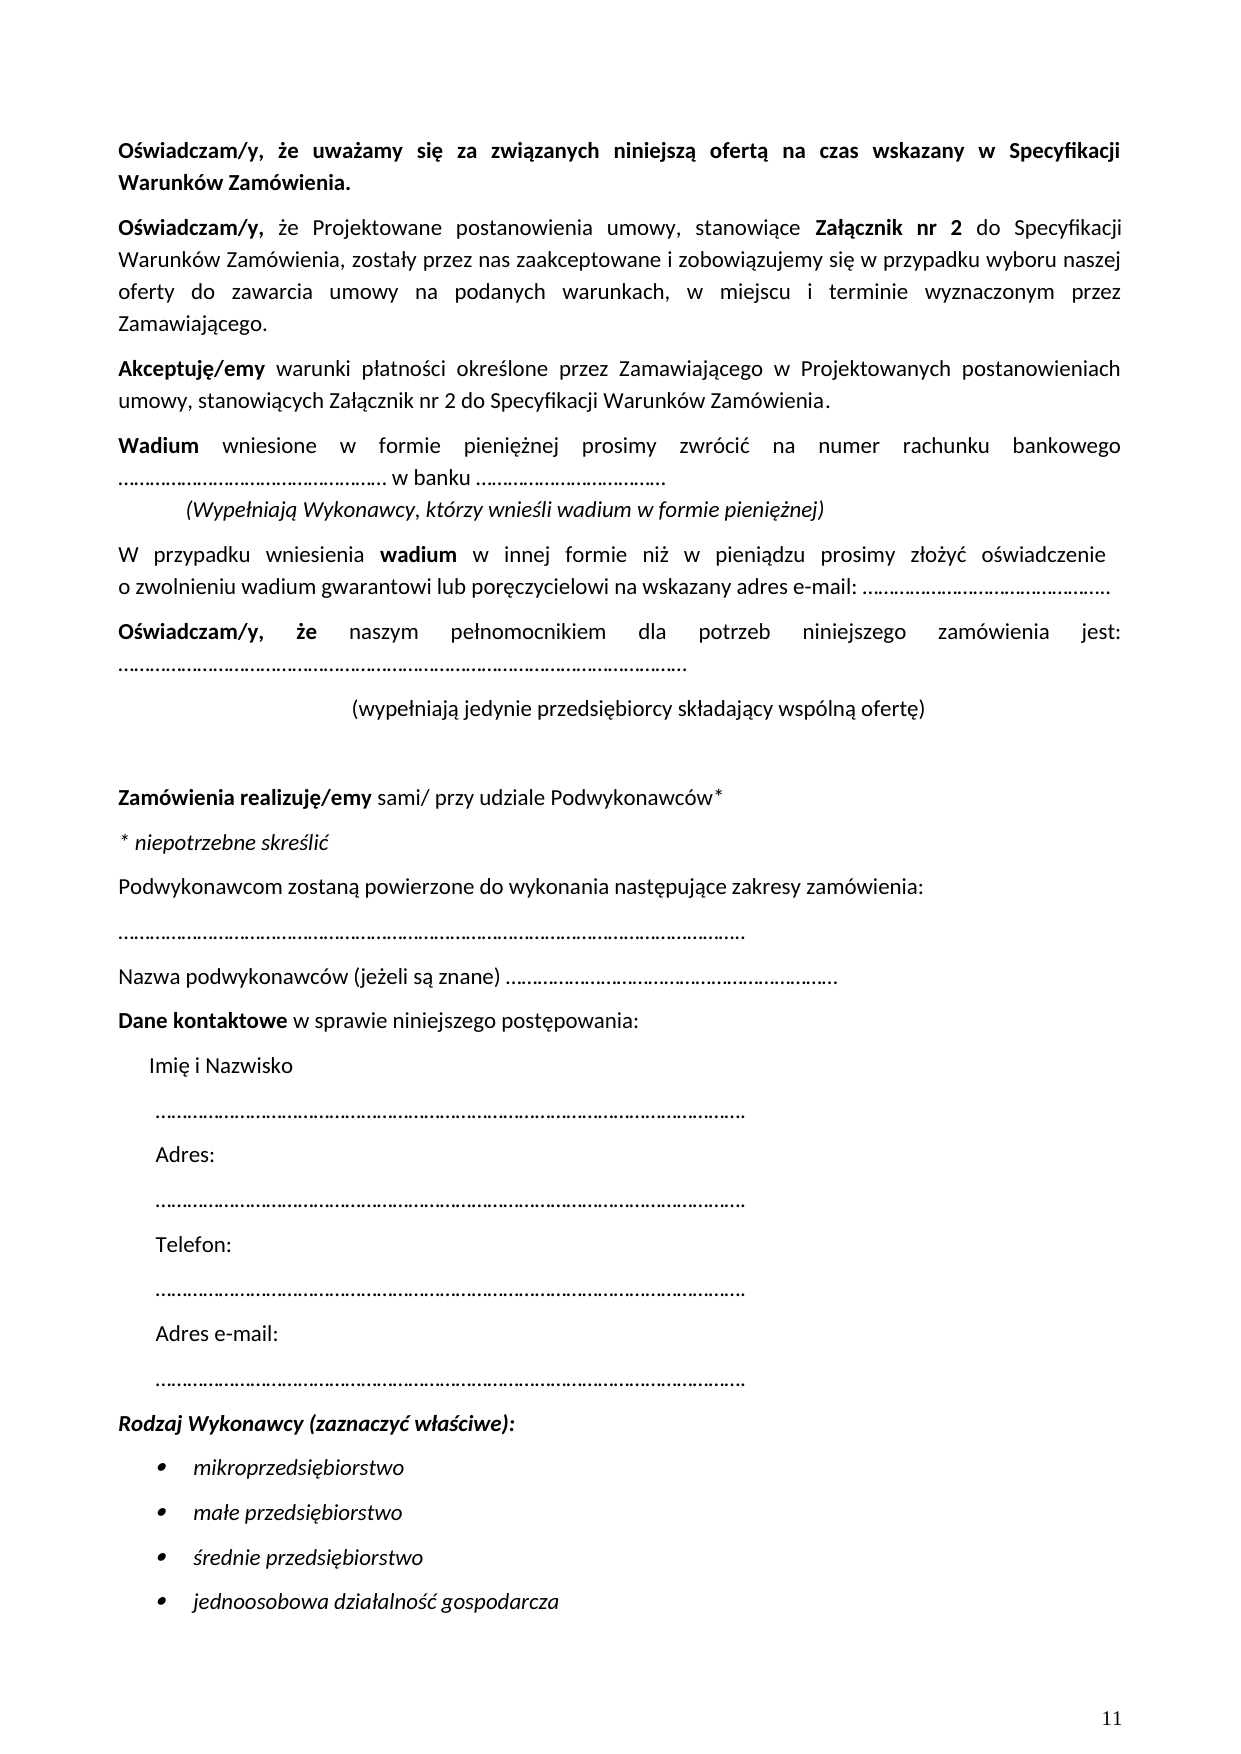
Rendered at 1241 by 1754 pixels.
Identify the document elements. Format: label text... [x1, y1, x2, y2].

text Wadium wniesione w formie pieniężnej prosimy zwrócić na numer rachunku bankowego …………………………………………… w banku ……………………………… [118, 431, 1122, 491]
text (Wypełniają Wykonawcy, którzy wnieśli wadium w formie pieniężnej) [185, 495, 1122, 523]
text Nazwa podwykonawców (jeżeli są znane) ……………………………………………………… [118, 962, 1122, 990]
text Adres: [118, 1141, 1122, 1168]
text Rodzaj Wykonawcy (zaznaczyć właściwe): [118, 1409, 1122, 1437]
text Imię i Nazwisko [118, 1051, 1122, 1079]
text Telefon: [118, 1230, 1122, 1258]
text * niepotrzebne skreślić [118, 828, 1122, 856]
list średnie przedsiębiorstwo [156, 1543, 1122, 1571]
text W przypadku wniesienia wadium w innej formie niż w pieniądzu prosimy złożyć oświadczenie o zwolnieniu wadium gwarantowi lub poręczycielowi na wskazany adres e-mail: ……………………………………….. [118, 540, 1122, 600]
text (wypełniają jedynie przedsiębiorcy składający wspólną ofertę) [156, 694, 1122, 722]
text …………………………………………………………………………………………………. [118, 1096, 1122, 1124]
list mikroprzedsiębiorstwo [156, 1453, 1122, 1481]
text Akceptuję/emy warunki płatności określone przez Zamawiającego w Projektowanych postanowieniach umowy, stanowiących Załącznik nr 2 do Specyfikacji Warunków Zamówienia. [118, 354, 1122, 414]
text Dane kontaktowe w sprawie niniejszego postępowania: [118, 1006, 1122, 1034]
list jednoosobowa działalność gospodarcza [156, 1587, 1122, 1615]
text Podwykonawcom zostaną powierzone do wykonania następujące zakresy zamówienia: [118, 872, 1122, 900]
text Oświadczam/y, że naszym pełnomocnikiem dla potrzeb niniejszego zamówienia jest: ……………………………………………………………………………………………… [118, 617, 1122, 677]
text …………………………………………………………………………………………………. [118, 1185, 1122, 1213]
text Adres e-mail: [118, 1319, 1122, 1347]
text Zamówienia realizuję/emy sami/ przy udziale Podwykonawców* [118, 783, 1122, 811]
text …………………………………………………………………………………………………. [118, 1364, 1122, 1392]
text …………………………………………………………………………………………………. [118, 1274, 1122, 1303]
text Oświadczam/y, że uważamy się za związanych niniejszą ofertą na czas wskazany w Specyfikacji Warunków Zamówienia. [118, 136, 1122, 196]
list małe przedsiębiorstwo [156, 1498, 1122, 1526]
text ……………………………………………………………………………………………………….. [118, 917, 1122, 945]
text Oświadczam/y, że Projektowane postanowienia umowy, stanowiące Załącznik nr 2 do Specyfikacji Warunków Zamówienia, zostały przez nas zaakceptowane i zobowiązujemy się w przypadku wyboru naszej oferty do zawarcia umowy na podanych warunkach, w miejscu i terminie wyznaczonym przez Zamawiającego. [118, 213, 1122, 337]
